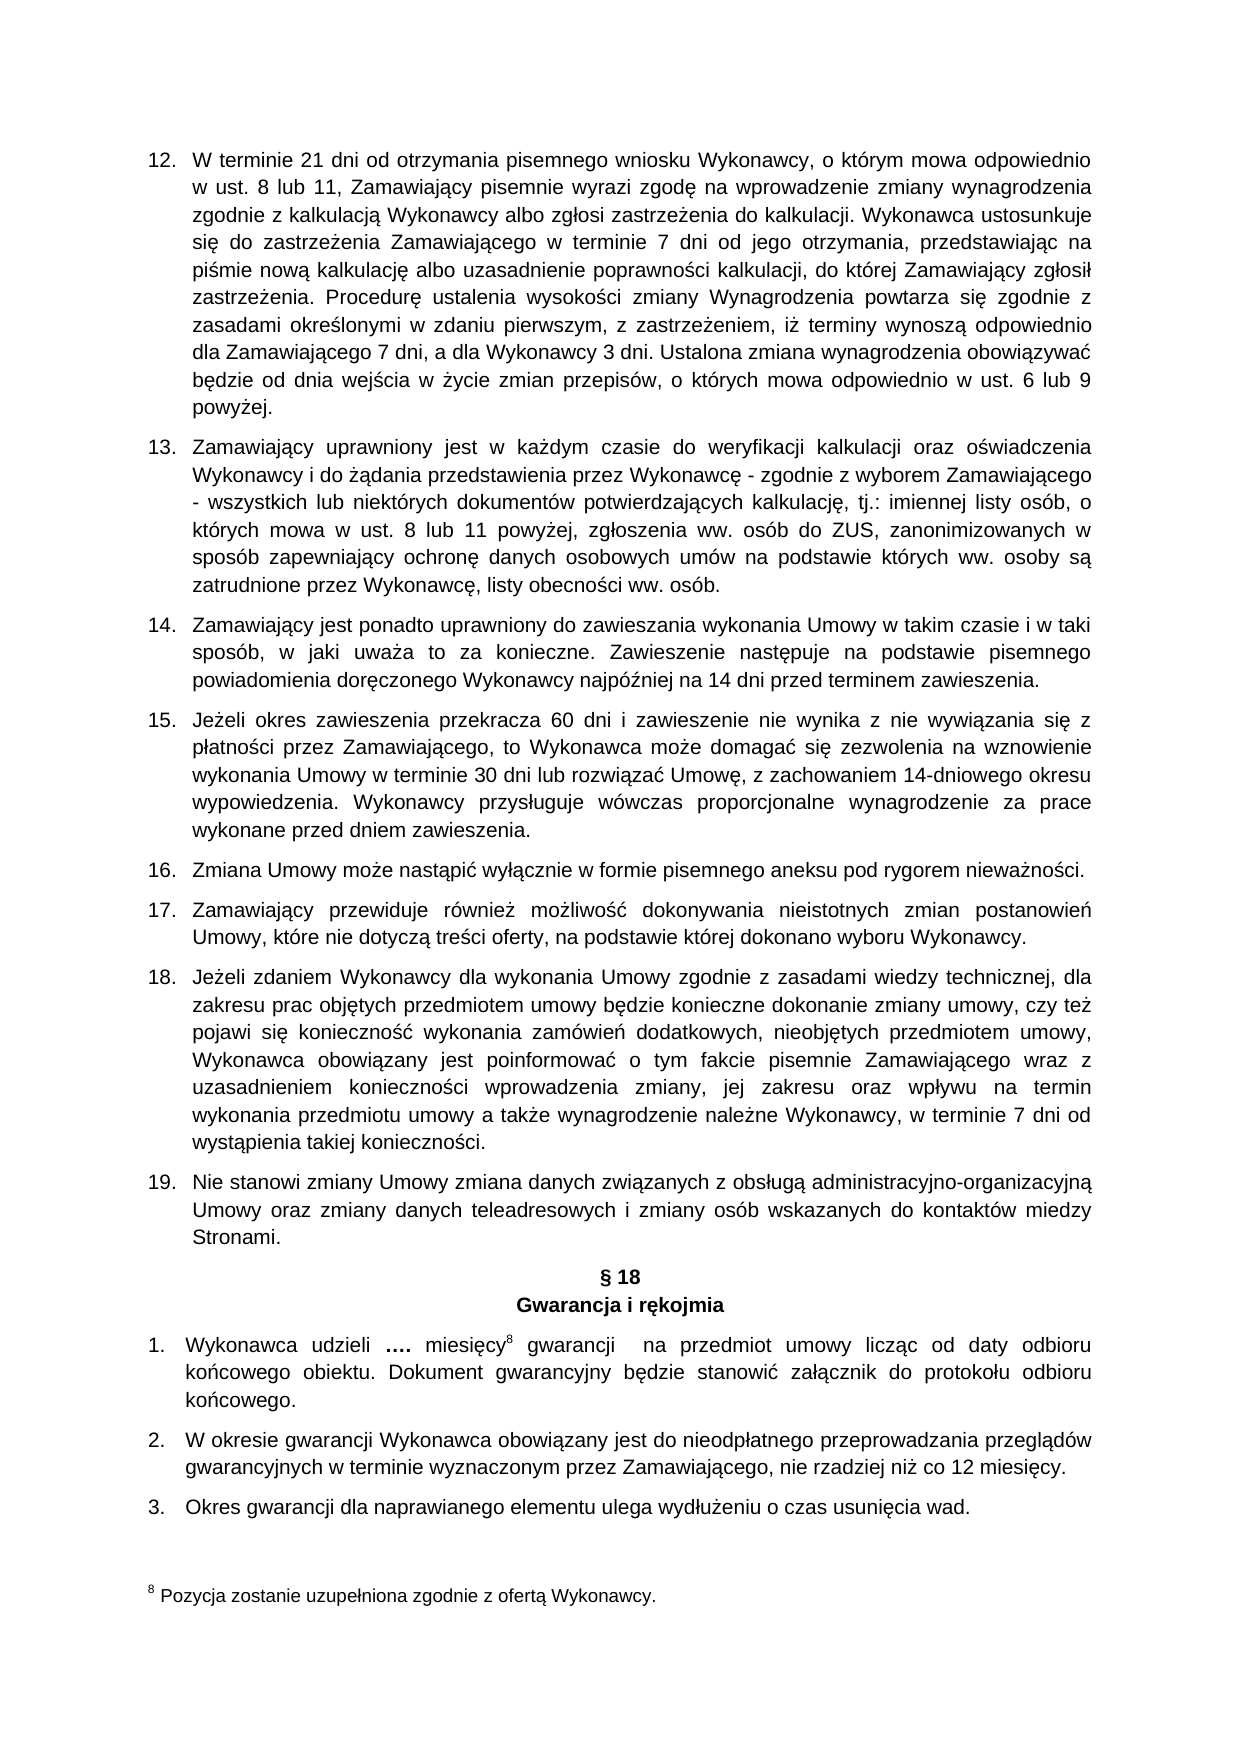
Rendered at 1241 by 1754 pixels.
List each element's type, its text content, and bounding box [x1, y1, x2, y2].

list Zmiana Umowy może nastąpić wyłącznie w formie pisemnego aneksu pod rygorem nieważności. [148, 858, 1093, 882]
list Wykonawca udzieli …. miesięcy gwarancji na przedmiot umowy licząc od daty odbioru końcowego obiektu. Dokument gwarancyjny będzie stanowić załącznik do protokołu odbioru końcowego. [148, 1333, 1093, 1412]
list Nie stanowi zmiany Umowy zmiana danych związanych z obsługą administracyjno-organizacyjną Umowy oraz zmiany danych teleadresowych i zmiany osób wskazanych do kontaktów miedzy Stronami. [148, 1170, 1093, 1249]
list Jeżeli okres zawieszenia przekracza 60 dni i zawieszenie nie wynika z nie wywiązania się z płatności przez Zamawiającego, to Wykonawca może domagać się zezwolenia na wznowienie wykonania Umowy w terminie 30 dni lub rozwiązać Umowę, z zachowaniem 14-dniowego okresu wypowiedzenia. Wykonawcy przysługuje wówczas proporcjonalne wynagrodzenie za prace wykonane przed dniem zawieszenia. [148, 708, 1093, 842]
list Zamawiający przewiduje również możliwość dokonywania nieistotnych zmian postanowień Umowy, które nie dotyczą treści oferty, na podstawie której dokonano wyboru Wykonawcy. [148, 898, 1093, 949]
list W terminie 21 dni od otrzymania pisemnego wniosku Wykonawcy, o którym mowa odpowiednio w ust. 8 lub 11, Zamawiający pisemnie wyrazi zgodę na wprowadzenie zmiany wynagrodzenia zgodnie z kalkulacją Wykonawcy albo zgłosi zastrzeżenia do kalkulacji. Wykonawca ustosunkuje się do zastrzeżenia Zamawiającego w terminie 7 dni od jego otrzymania, przedstawiając na piśmie nową kalkulację albo uzasadnienie poprawności kalkulacji, do której Zamawiający zgłosił zastrzeżenia. Procedurę ustalenia wysokości zmiany Wynagrodzenia powtarza się zgodnie z zasadami określonymi w zdaniu pierwszym, z zastrzeżeniem, iż terminy wynoszą odpowiednio dla Zamawiającego 7 dni, a dla Wykonawcy 3 dni. Ustalona zmiana wynagrodzenia obowiązywać będzie od dnia wejścia w życie zmian przepisów, o których mowa odpowiednio w ust. 6 lub 9 powyżej. [148, 148, 1093, 419]
list Zamawiający uprawniony jest w każdym czasie do weryfikacji kalkulacji oraz oświadczenia Wykonawcy i do żądania przedstawienia przez Wykonawcę - zgodnie z wyborem Zamawiającego - wszystkich lub niektórych dokumentów potwierdzających kalkulację, tj.: imiennej listy osób, o których mowa w ust. 8 lub 11 powyżej, zgłoszenia ww. osób do ZUS, zanonimizowanych w sposób zapewniający ochronę danych osobowych umów na podstawie których ww. osoby są zatrudnione przez Wykonawcę, listy obecności ww. osób. [148, 435, 1093, 597]
list Okres gwarancji dla naprawianego elementu ulega wydłużeniu o czas usunięcia wad. [148, 1495, 1093, 1519]
text Gwarancja i rękojmia [148, 1293, 1093, 1317]
list W okresie gwarancji Wykonawca obowiązany jest do nieodpłatnego przeprowadzania przeglądów gwarancyjnych w terminie wyznaczonym przez Zamawiającego, nie rzadziej niż co 12 miesięcy. [148, 1428, 1093, 1479]
list Jeżeli zdaniem Wykonawcy dla wykonania Umowy zgodnie z zasadami wiedzy technicznej, dla zakresu prac objętych przedmiotem umowy będzie konieczne dokonanie zmiany umowy, czy też pojawi się konieczność wykonania zamówień dodatkowych, nieobjętych przedmiotem umowy, Wykonawca obowiązany jest poinformować o tym fakcie pisemnie Zamawiającego wraz z uzasadnieniem konieczności wprowadzenia zmiany, jej zakresu oraz wpływu na termin wykonania przedmiotu umowy a także wynagrodzenie należne Wykonawcy, w terminie 7 dni od wystąpienia takiej konieczności. [148, 965, 1093, 1154]
text § 18 [148, 1265, 1093, 1289]
list Zamawiający jest ponadto uprawniony do zawieszania wykonania Umowy w takim czasie i w taki sposób, w jaki uważa to za konieczne. Zawieszenie następuje na podstawie pisemnego powiadomienia doręczonego Wykonawcy najpóźniej na 14 dni przed terminem zawieszenia. [148, 613, 1093, 692]
